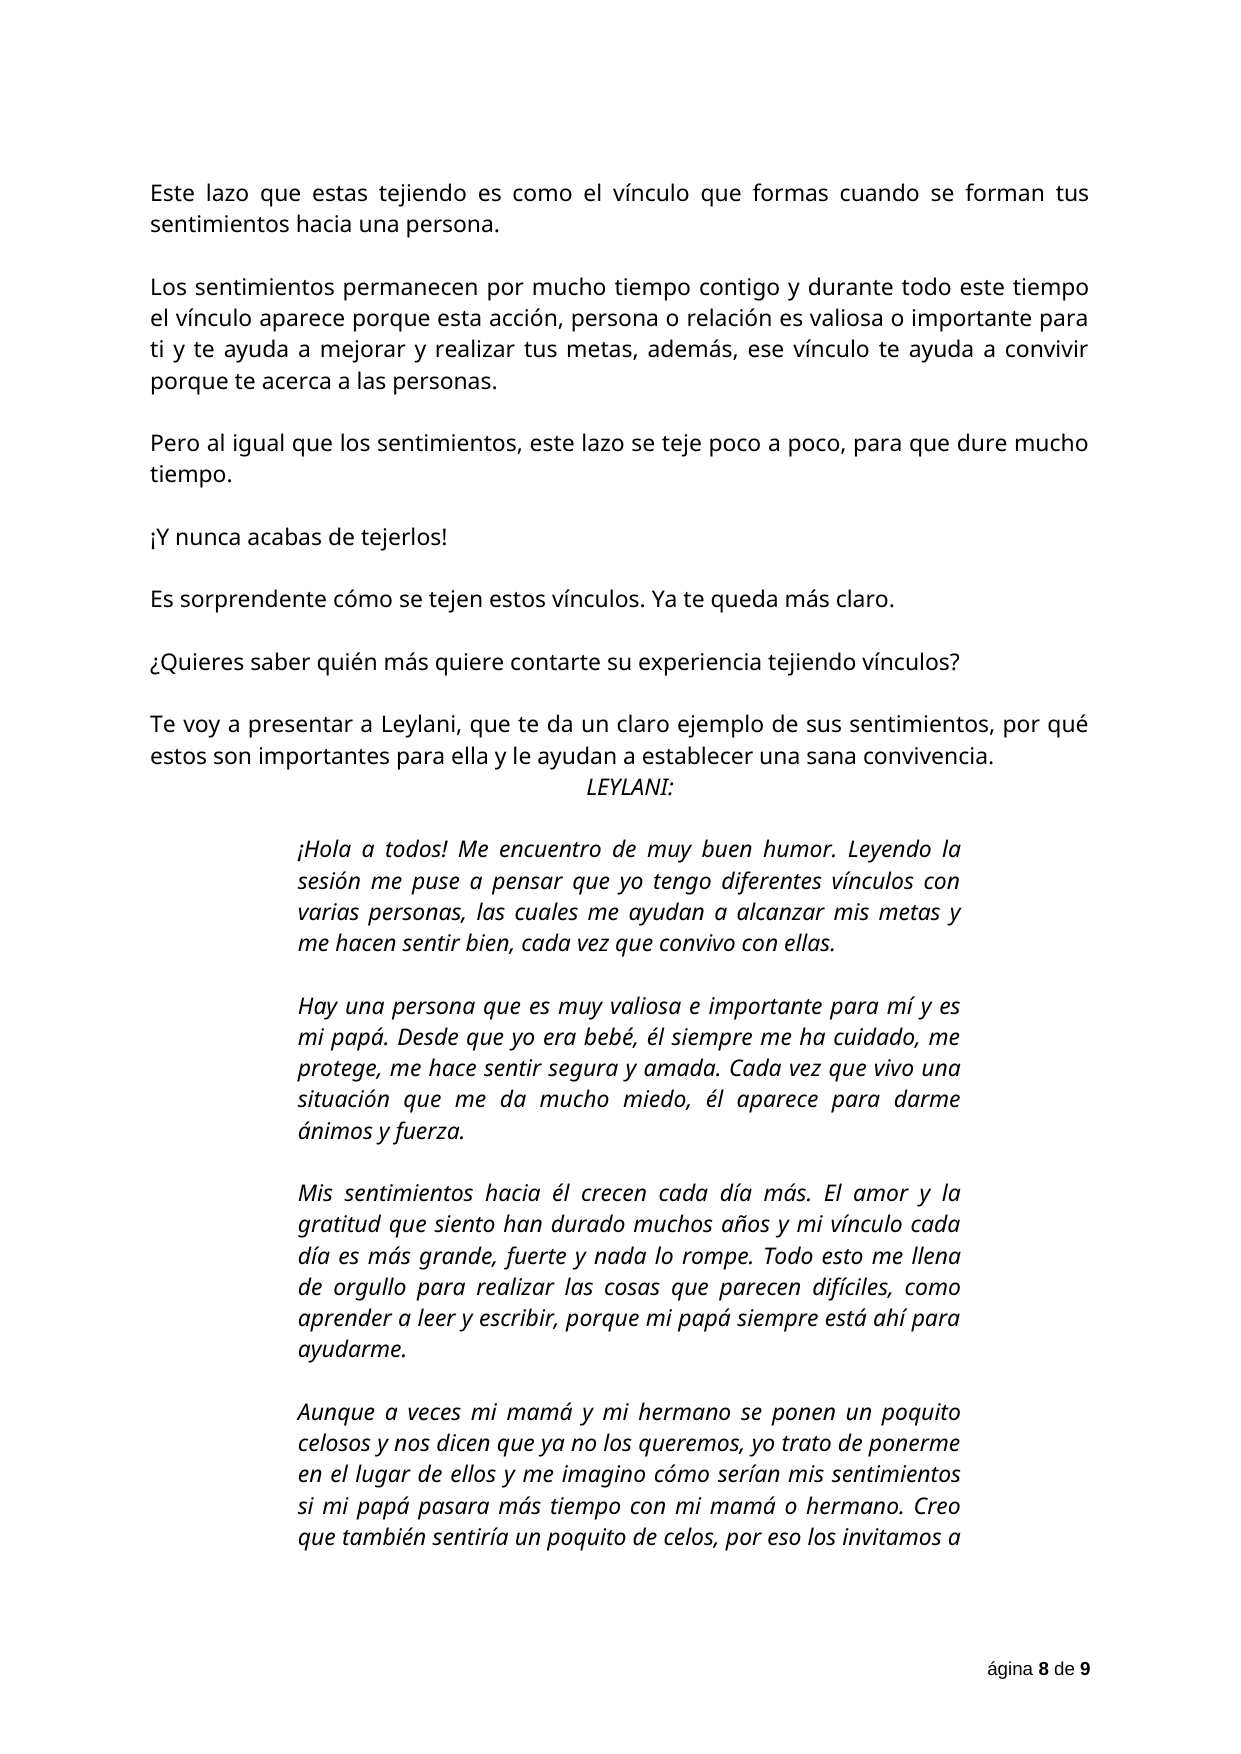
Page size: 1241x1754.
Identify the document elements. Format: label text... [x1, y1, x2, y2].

text Este lazo que estas tejiendo es como el vínculo que formas cuando se forman tus sentimientos hacia una persona. [150, 177, 1090, 239]
text ¡Hola a todos! Me encuentro de muy buen humor. Leyendo la sesión me puse a pensar que yo tengo diferentes vínculos con varias personas, las cuales me ayudan a alcanzar mis metas y me hacen sentir bien, cada vez que convivo con ellas. [298, 833, 962, 958]
text Hay una persona que es muy valiosa e importante para mí y es mi papá. Desde que yo era bebé, él siempre me ha cuidado, me protege, me hace sentir segura y amada. Cada vez que vivo una situación que me da mucho miedo, él aparece para darme ánimos y fuerza. [298, 989, 962, 1146]
text LEYLANI: [298, 771, 962, 802]
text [298, 1396, 962, 1552]
text Es sorprendente cómo se tejen estos vínculos. Ya te queda más claro. [150, 583, 1090, 614]
text Mis sentimientos hacia él crecen cada día más. El amor y la gratitud que siento han durado muchos años y mi vínculo cada día es más grande, fuerte y nada lo rompe. Todo esto me llena de orgullo para realizar las cosas que parecen difíciles, como aprender a leer y escribir, porque mi papá siempre está ahí para ayudarme. [298, 1177, 962, 1364]
text ¡Y nunca acabas de tejerlos! [150, 521, 1090, 552]
text ¿Quieres saber quién más quiere contarte su experiencia tejiendo vínculos? [150, 646, 1090, 677]
text Pero al igual que los sentimientos, este lazo se teje poco a poco, para que dure mucho tiempo. [150, 427, 1090, 489]
text Te voy a presentar a Leylani, que te da un claro ejemplo de sus sentimientos, por qué estos son importantes para ella y le ayudan a establecer una sana convivencia. [150, 708, 1090, 771]
text Los sentimientos permanecen por mucho tiempo contigo y durante todo este tiempo el vínculo aparece porque esta acción, persona o relación es valiosa o importante para ti y te ayuda a mejorar y realizar tus metas, además, ese vínculo te ayuda a convivir porque te acerca a las personas. [150, 271, 1090, 396]
